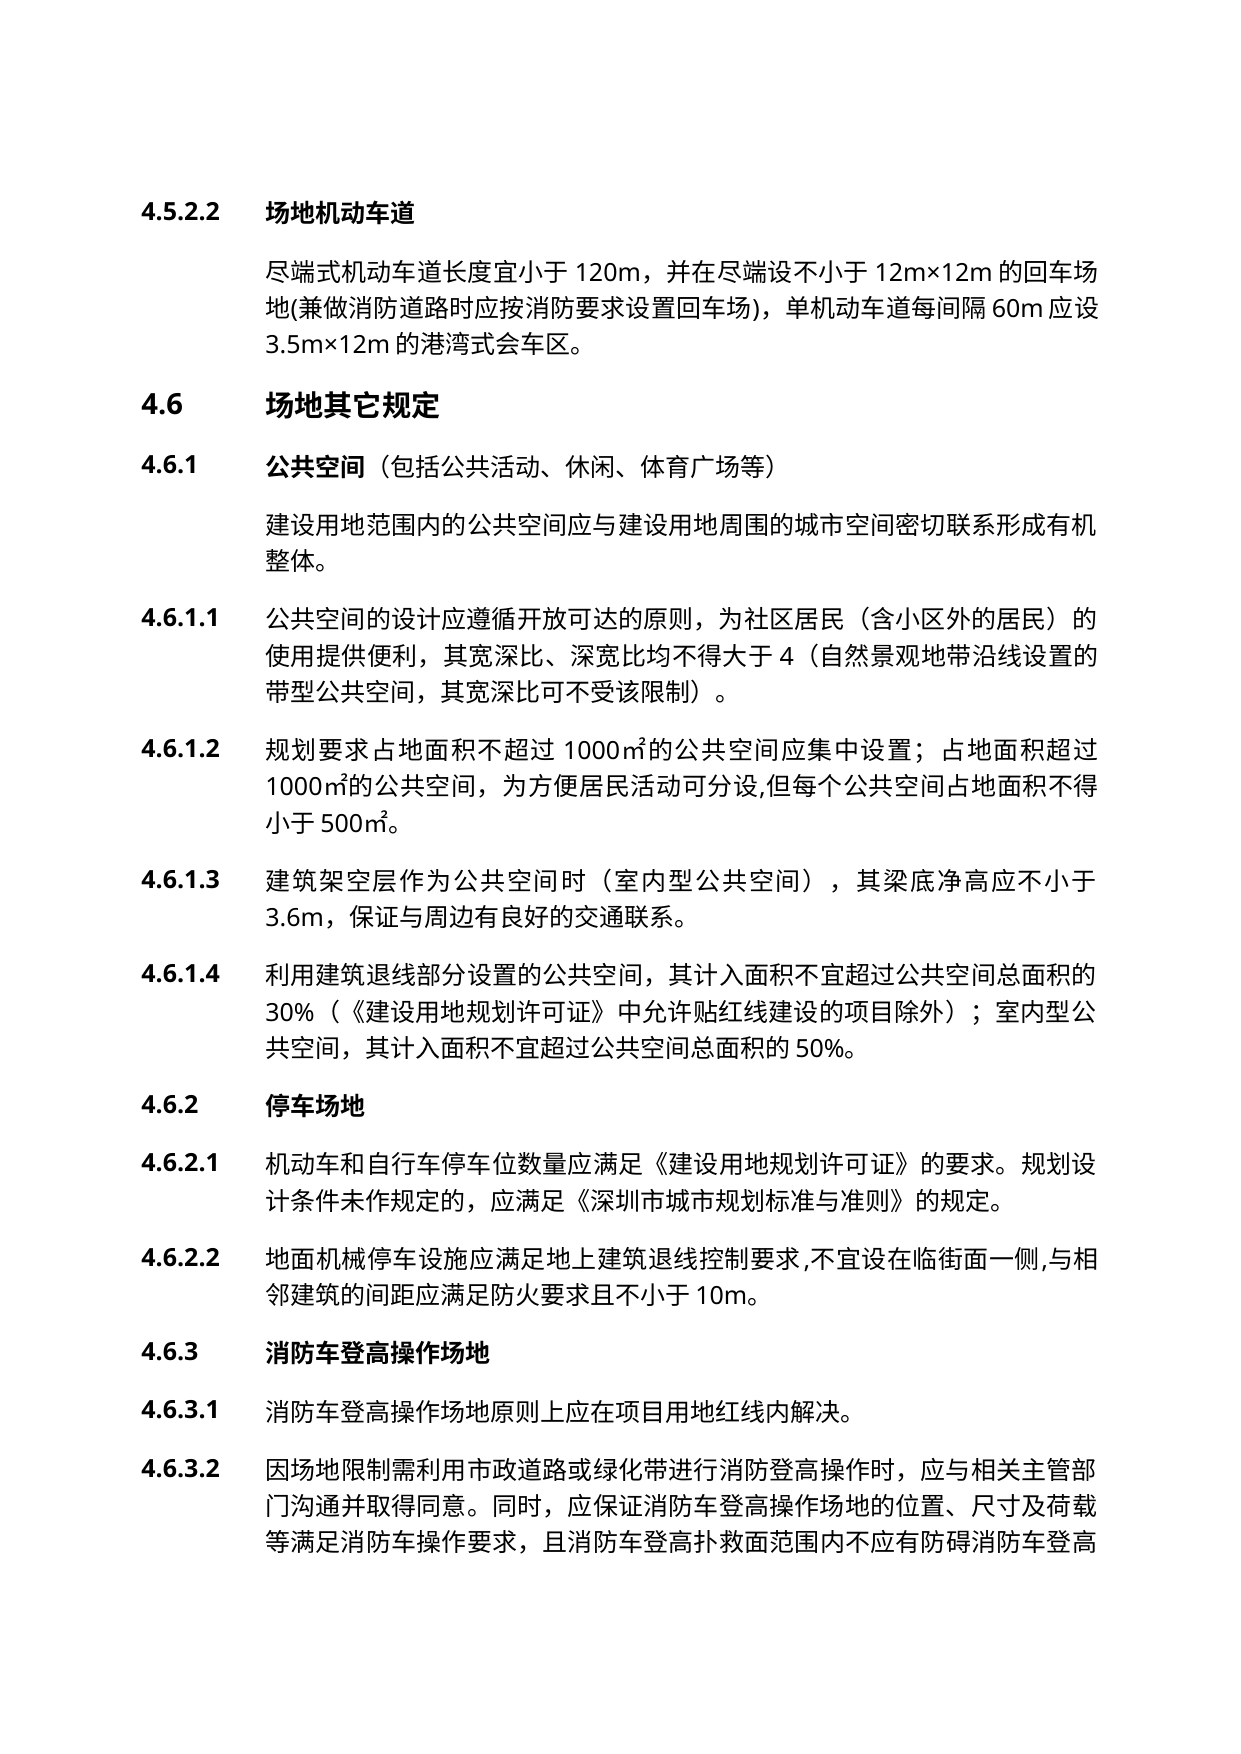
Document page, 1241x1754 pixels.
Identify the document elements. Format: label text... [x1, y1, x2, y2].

table_cell 地面机械停车设施应满足地上建筑退线控制要求,不宜设在临街面一侧,与相邻建筑的间距应满足防火要求且不小于10m。 [254, 1217, 1110, 1312]
table_cell 消防车登高操作场地 [254, 1312, 1110, 1370]
table_cell 建筑架空层作为公共空间时（室内型公共空间），其梁底净高应不小于3.6m，保证与周边有良好的交通联系。 [254, 839, 1110, 934]
table_cell 4.6.2.2 [130, 1217, 254, 1312]
table_cell 4.6.1.2 [130, 709, 254, 839]
table_cell 停车场地 [254, 1065, 1110, 1123]
table_cell 4.6.2.1 [130, 1123, 254, 1217]
table_cell 4.6.3 [130, 1312, 254, 1370]
table_cell 4.6.1 [130, 425, 254, 578]
table_cell 4.6.3.1 [130, 1370, 254, 1428]
table_cell 场地其它规定 [254, 361, 1110, 425]
table_cell 机动车和自行车停车位数量应满足《建设用地规划许可证》的要求。规划设计条件未作规定的，应满足《深圳市城市规划标准与准则》的规定。 [254, 1123, 1110, 1217]
table_cell 4.6.1.4 [130, 934, 254, 1064]
table_cell 4.6.1.1 [130, 578, 254, 709]
table_cell 4.6.1.3 [130, 839, 254, 934]
table_cell 4.5.2.2 [130, 172, 254, 361]
table_cell 4.6.3.2 [130, 1428, 254, 1559]
table_cell 4.6.2 [130, 1065, 254, 1123]
table_cell 利用建筑退线部分设置的公共空间，其计入面积不宜超过公共空间总面积的30%（《建设用地规划许可证》中允许贴红线建设的项目除外）；室内型公共空间，其计入面积不宜超过公共空间总面积的50%。 [254, 934, 1110, 1064]
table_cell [254, 1428, 1110, 1559]
table_cell 4.6 [130, 361, 254, 425]
table_cell 消防车登高操作场地原则上应在项目用地红线内解决。 [254, 1370, 1110, 1428]
table_cell 场地机动车道 尽端式机动车道长度宜小于120m，并在尽端设不小于12m×12m的回车场地(兼做消防道路时应按消防要求设置回车场)，单机动车道每间隔60m应设3.5m×12m的港湾式会车区。 [254, 172, 1110, 361]
table_cell 公共空间（包括公共活动、休闲、体育广场等） 建设用地范围内的公共空间应与建设用地周围的城市空间密切联系形成有机整体。 [254, 425, 1110, 578]
table_cell 公共空间的设计应遵循开放可达的原则，为社区居民（含小区外的居民）的使用提供便利，其宽深比、深宽比均不得大于4（自然景观地带沿线设置的带型公共空间，其宽深比可不受该限制）。 [254, 578, 1110, 709]
table_cell 规划要求占地面积不超过1000㎡的公共空间应集中设置；占地面积超过1000㎡的公共空间，为方便居民活动可分设,但每个公共空间占地面积不得小于500㎡。 [254, 709, 1110, 839]
